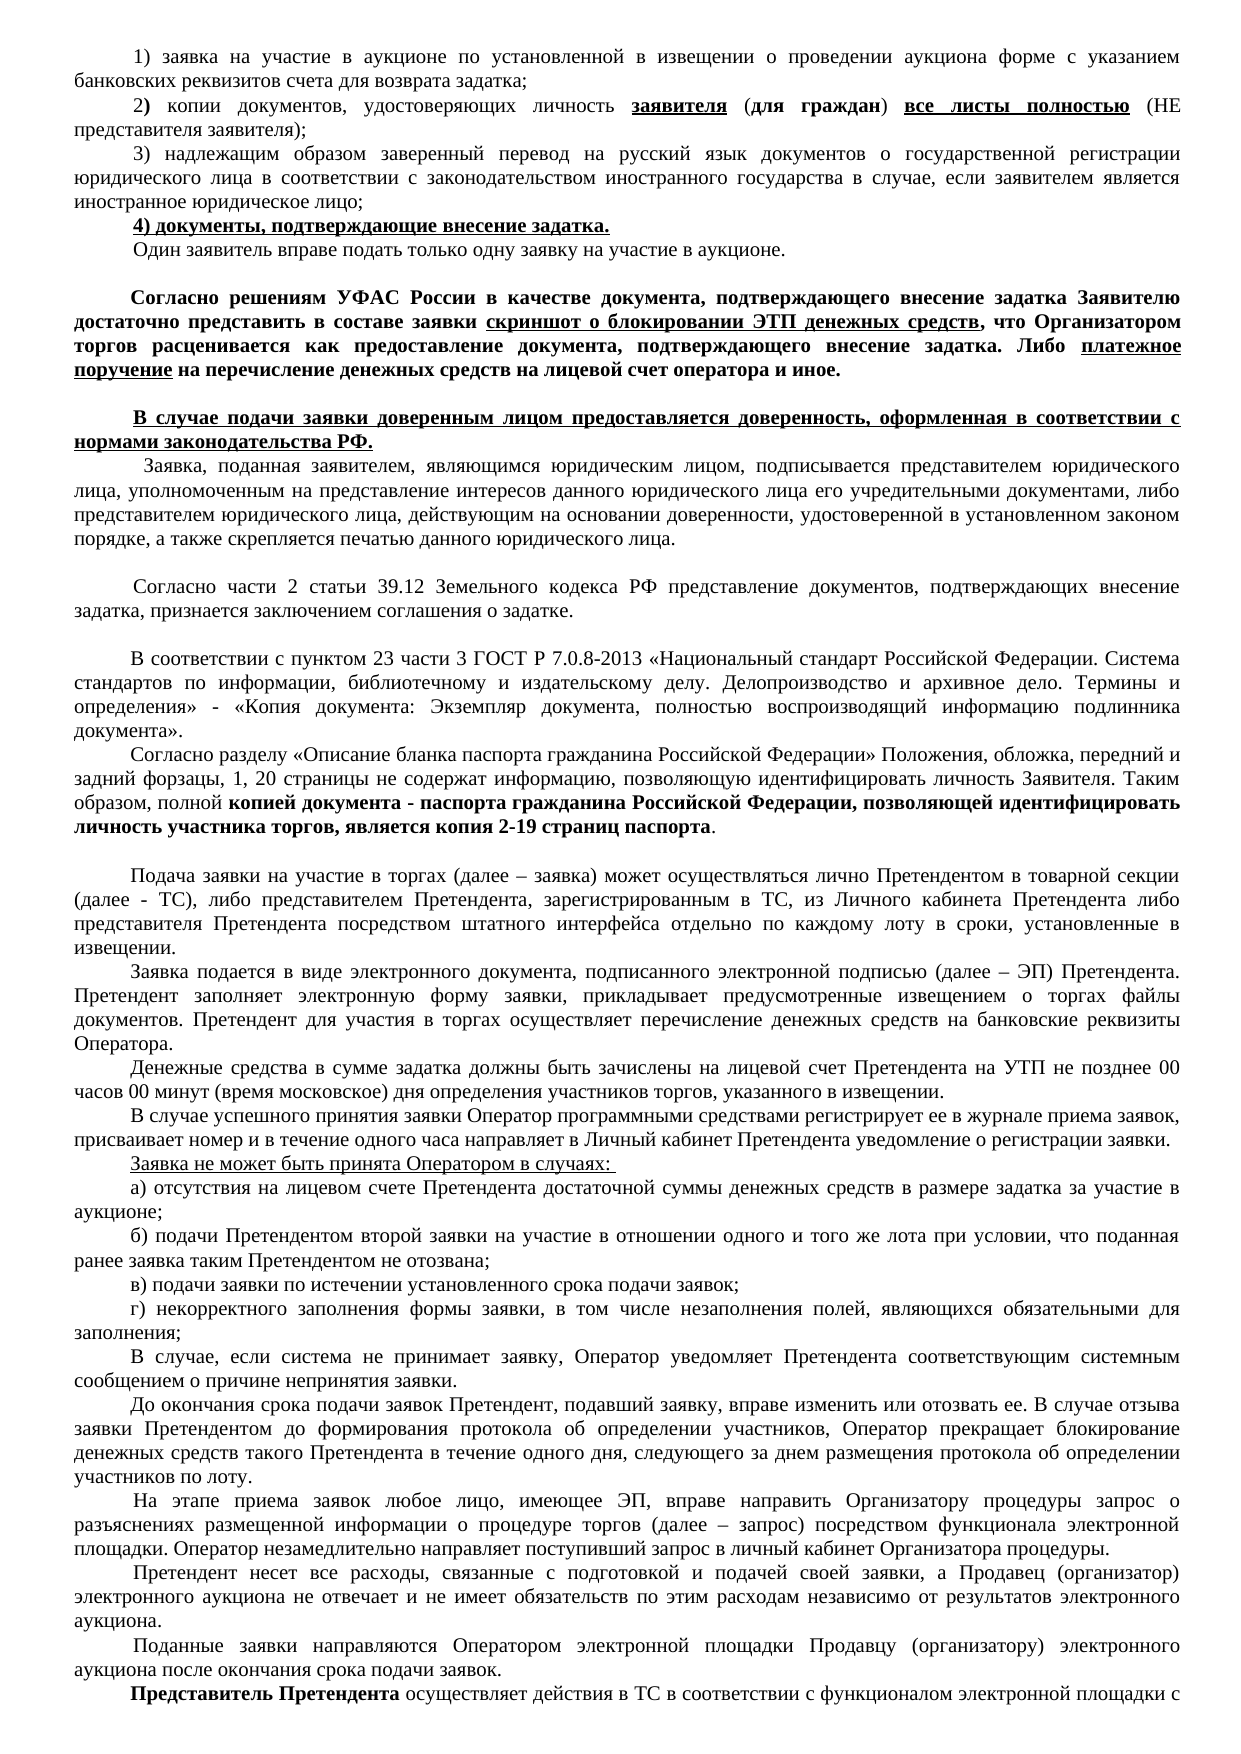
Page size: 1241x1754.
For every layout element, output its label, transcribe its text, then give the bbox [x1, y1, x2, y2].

text Согласно разделу «Описание бланка паспорта гражданина Российской Федерации» Положения, обложка, передний и задний форзацы, 1, 20 страницы не содержат информацию, позволяющую идентифицировать личность Заявителя. Таким образом, полной копией документа - паспорта гражданина Российской Федерации, позволяющей идентифицировать личность участника торгов, является копия 2-19 страниц паспорта. [74, 742, 1181, 838]
text г) некорректного заполнения формы заявки, в том числе незаполнения полей, являющихся обязательными для заполнения; [74, 1296, 1181, 1344]
text 1) заявка на участие в аукционе по установленной в извещении о проведении аукциона форме с указанием банковских реквизитов счета для возврата задатка; [74, 44, 1181, 92]
text Денежные средства в сумме задатка должны быть зачислены на лицевой счет Претендента на УТП не позднее 00 часов 00 минут (время московское) дня определения участников торгов, указанного в извещении. [74, 1055, 1181, 1103]
text а) отсутствия на лицевом счете Претендента достаточной суммы денежных средств в размере задатка за участие в аукционе; [74, 1175, 1181, 1223]
text В случае, если система не принимает заявку, Оператор уведомляет Претендента соответствующим системным сообщением о причине непринятия заявки. [74, 1344, 1181, 1392]
text Согласно решениям УФАС России в качестве документа, подтверждающего внесение задатка Заявителю достаточно представить в составе заявки скриншот о блокировании ЭТП денежных средств, что Организатором торгов расценивается как предоставление документа, подтверждающего внесение задатка. Либо платежное поручение на перечисление денежных средств на лицевой счет оператора и иное. [74, 285, 1181, 381]
text б) подачи Претендентом второй заявки на участие в отношении одного и того же лота при условии, что поданная ранее заявка таким Претендентом не отозвана; [74, 1223, 1181, 1272]
text Заявка подается в виде электронного документа, подписанного электронной подписью (далее – ЭП) Претендента. Претендент заполняет электронную форму заявки, прикладывает предусмотренные извещением о торгах файлы документов. Претендент для участия в торгах осуществляет перечисление денежных средств на банковские реквизиты Оператора. [74, 959, 1181, 1055]
text Подача заявки на участие в торгах (далее – заявка) может осуществляться лично Претендентом в товарной секции (далее - ТС), либо представителем Претендента, зарегистрированным в ТС, из Личного кабинета Претендента либо представителя Претендента посредством штатного интерфейса отдельно по каждому лоту в сроки, установленные в извещении. [74, 862, 1181, 959]
text На этапе приема заявок любое лицо, имеющее ЭП, вправе направить Организатору процедуры запрос о разъяснениях размещенной информации о процедуре торгов (далее – запрос) посредством функционала электронной площадки. Оператор незамедлительно направляет поступивший запрос в личный кабинет Организатора процедуры. [74, 1488, 1181, 1560]
text Согласно части 2 статьи 39.12 Земельного кодекса РФ представление документов, подтверждающих внесение задатка, признается заключением соглашения о задатке. [74, 574, 1181, 622]
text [74, 1681, 1181, 1705]
text Заявка не может быть принята Оператором в случаях: [74, 1151, 1181, 1175]
text Заявка, поданная заявителем, являющимся юридическим лицом, подписывается представителем юридического лица, уполномоченным на представление интересов данного юридического лица его учредительными документами, либо представителем юридического лица, действующим на основании доверенности, удостоверенной в установленном законом порядке, а также скрепляется печатью данного юридического лица. [74, 453, 1181, 550]
text В соответствии с пунктом 23 части 3 ГОСТ Р 7.0.8-2013 «Национальный стандарт Российской Федерации. Система стандартов по информации, библиотечному и издательскому делу. Делопроизводство и архивное дело. Термины и определения» - «Копия документа: Экземпляр документа, полностью воспроизводящий информацию подлинника документа». [74, 646, 1181, 742]
text В случае подачи заявки доверенным лицом предоставляется доверенность, оформленная в соответствии с нормами законодательства РФ. [74, 405, 1181, 453]
text Поданные заявки направляются Оператором электронной площадки Продавцу (организатору) электронного аукциона после окончания срока подачи заявок. [74, 1632, 1181, 1681]
text В случае успешного принятия заявки Оператор программными средствами регистрирует ее в журнале приема заявок, присваивает номер и в течение одного часа направляет в Личный кабинет Претендента уведомление о регистрации заявки. [74, 1103, 1181, 1151]
text 2) копии документов, удостоверяющих личность заявителя (для граждан) все листы полностью (НЕ представителя заявителя); [74, 92, 1181, 141]
text Претендент несет все расходы, связанные с подготовкой и подачей своей заявки, а Продавец (организатор) электронного аукциона не отвечает и не имеет обязательств по этим расходам независимо от результатов электронного аукциона. [74, 1560, 1181, 1632]
text в) подачи заявки по истечении установленного срока подачи заявок; [74, 1272, 1181, 1296]
text 4) документы, подтверждающие внесение задатка. [74, 213, 1181, 237]
text До окончания срока подачи заявок Претендент, подавший заявку, вправе изменить или отозвать ее. В случае отзыва заявки Претендентом до формирования протокола об определении участников, Оператор прекращает блокирование денежных средств такого Претендента в течение одного дня, следующего за днем размещения протокола об определении участников по лоту. [74, 1392, 1181, 1488]
text 3) надлежащим образом заверенный перевод на русский язык документов о государственной регистрации юридического лица в соответствии с законодательством иностранного государства в случае, если заявителем является иностранное юридическое лицо; [74, 141, 1181, 213]
text Один заявитель вправе подать только одну заявку на участие в аукционе. [74, 237, 1181, 261]
